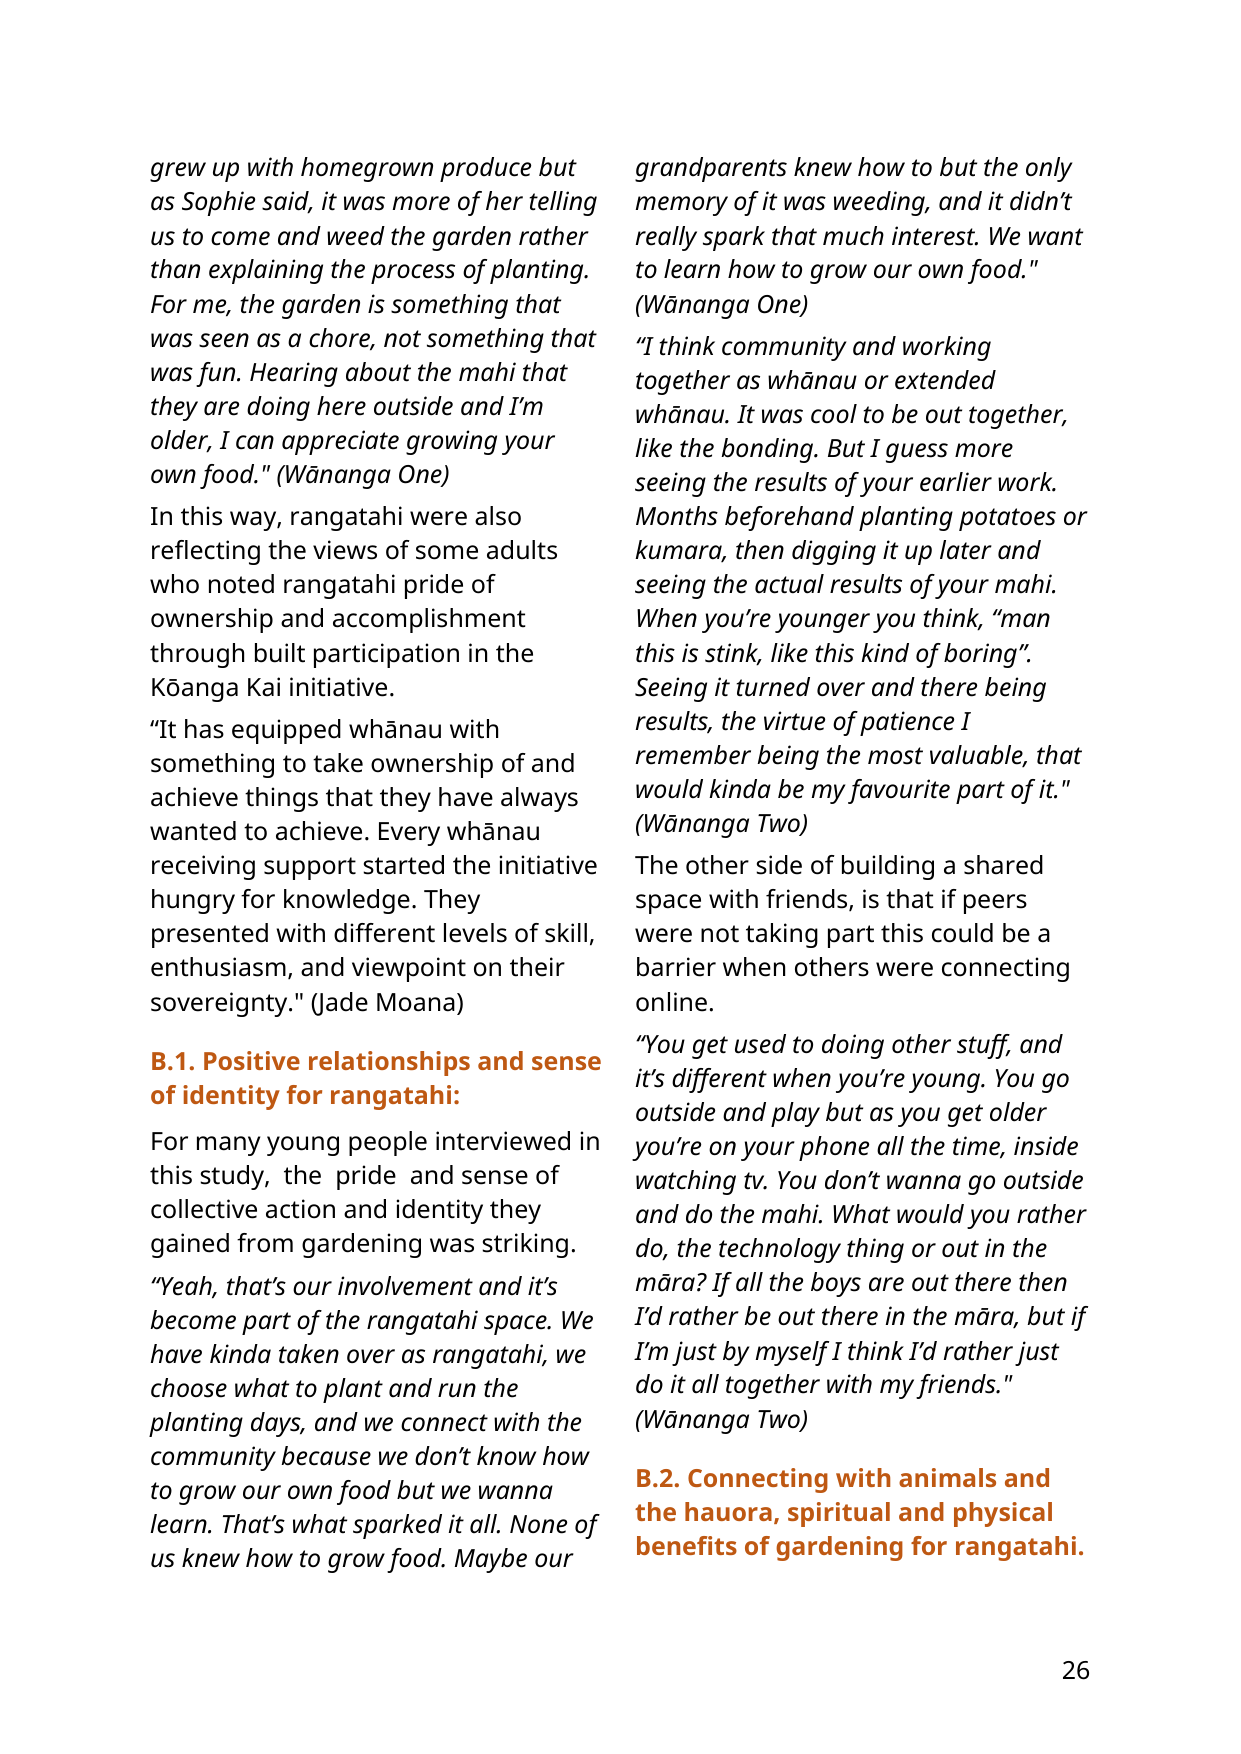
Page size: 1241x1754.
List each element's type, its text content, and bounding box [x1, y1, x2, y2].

text “I think community and working together as whānau or extended whānau. It was cool to be out together, like the bonding. But I guess more seeing the results of your earlier work. Months beforehand planting potatoes or kumara, then digging it up later and seeing the actual results of your mahi. When you’re younger you think, “man this is stink, like this kind of boring”. Seeing it turned over and there being results, the virtue of patience I remember being the most valuable, that would kinda be my favourite part of it." (Wānanga Two) [635, 329, 1090, 839]
text “You get used to doing other stuff, and it’s different when you’re young. You go outside and play but as you get older you’re on your phone all the time, inside watching tv. You don’t wanna go outside and do the mahi. What would you rather do, the technology thing or out in the māra? If all the boys are out there then I’d rather be out there in the māra, but if I’m just by myself I think I’d rather just do it all together with my friends." (Wānanga Two) [635, 1027, 1090, 1435]
subtitle B.1. Positive relationships and sense of identity for rangatahi: [150, 1043, 605, 1111]
subtitle B.2. Connecting with animals and the hauora, spiritual and physical benefits of gardening for rangatahi. [635, 1460, 1090, 1562]
text The other side of building a shared space with friends, is that if peers were not taking part this could be a barrier when others were connecting online. [635, 848, 1090, 1018]
text For many young people interviewed in this study, the pride and sense of collective action and identity they gained from gardening was striking. [150, 1124, 605, 1260]
text In this way, rangatahi were also reflecting the views of some adults who noted rangatahi pride of ownership and accomplishment through built participation in the Kōanga Kai initiative. [150, 499, 605, 703]
text “It has equipped whānau with something to take ownership of and achieve things that they have always wanted to achieve. Every whānau receiving support started the initiative hungry for knowledge. They presented with different levels of skill, enthusiasm, and viewpoint on their sovereignty." (Jade Moana) [150, 712, 605, 1018]
text “Yeah, that’s our involvement and it’s become part of the rangatahi space. We have kinda taken over as rangatahi, we choose what to plant and run the planting days, and we connect with the community because we don’t know how to grow our own food but we wanna learn. That’s what sparked it all. None of us knew how to grow food. Maybe our grandparents knew how to but the only memory of it was weeding, and it didn’t really spark that much interest. We want to learn how to grow our own food." (Wānanga One) [150, 1268, 605, 1575]
text “Yeah, that’s our involvement and it’s become part of the rangatahi space. We have kinda taken over as rangatahi, we choose what to plant and run the planting days, and we connect with the community because we don’t know how to grow our own food but we wanna learn. That’s what sparked it all. None of us knew how to grow food. Maybe our grandparents knew how to but the only memory of it was weeding, and it didn’t really spark that much interest. We want to learn how to grow our own food." (Wānanga One) [635, 150, 1090, 320]
